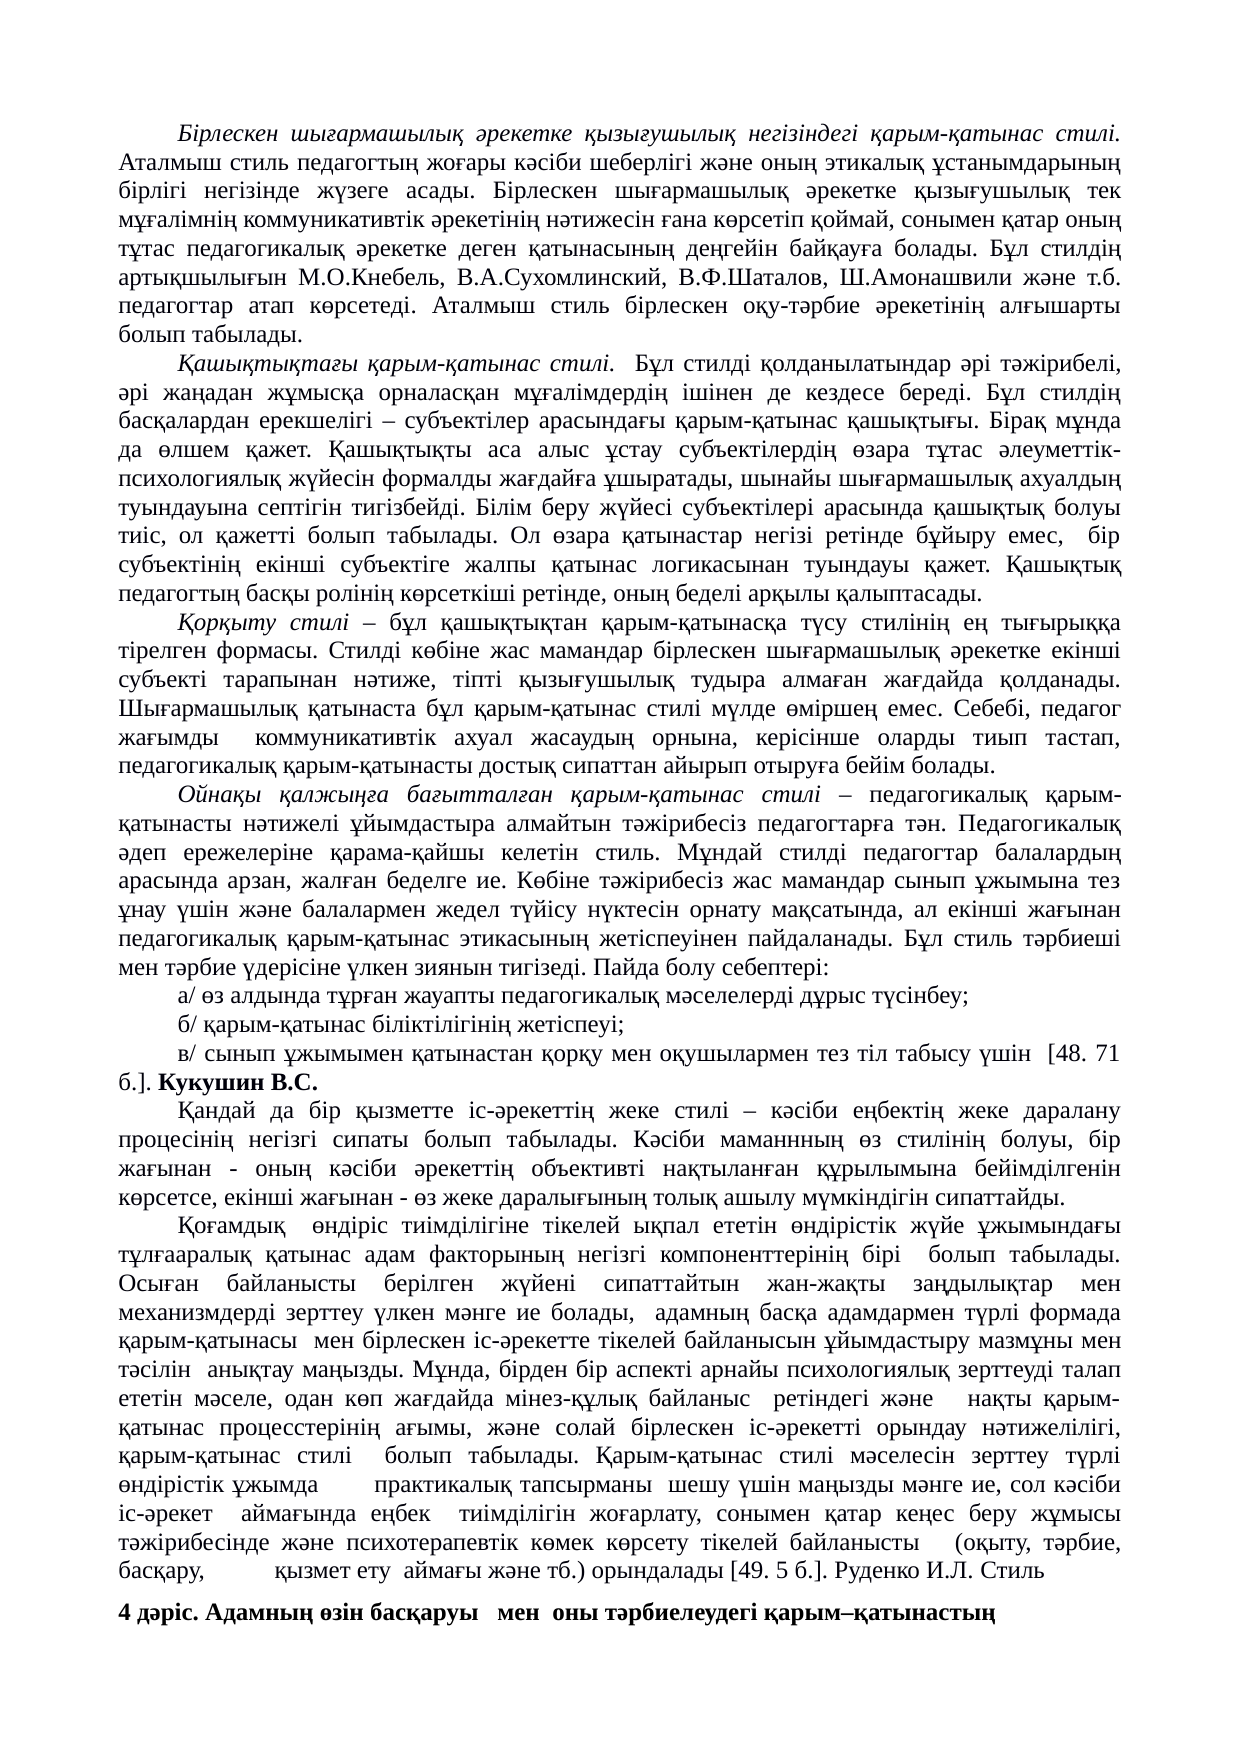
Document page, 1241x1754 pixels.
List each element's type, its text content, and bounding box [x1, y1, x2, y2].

text 4 дәріс. Адамның өзін басқаруы мен оны тәрбиелеудегі қарым–қатынастың [118, 1597, 1122, 1626]
text Қандай да бір қызметте іс-әрекеттің жеке стилі – кәсіби еңбектің жеке даралану процесінің негізгі сипаты болып табылады. Кәсіби маманнның өз стилінің болуы, бір жағынан - оның кәсіби әрекеттің объективті нақтыланған құрылымына бейімділгенін көрсетсе, екінші жағынан - өз жеке даралығының толық ашылу мүмкіндігін сипаттайды. [118, 1096, 1122, 1211]
text Бірлескен шығармашылық әрекетке қызығушылық негізіндегі қарым-қатынас стилі. Аталмыш стиль педагогтың жоғары кәсіби шеберлігі және оның этикалық ұстанымдарының бірлігі негізінде жүзеге асады. Бірлескен шығармашылық әрекетке қызығушылық тек мұғалімнің коммуникативтік әрекетінің нәтижесін ғана көрсетіп қоймай, сонымен қатар оның тұтас педагогикалық әрекетке деген қатынасының деңгейін байқауға болады. Бұл стилдің артықшылығын М.О.Кнебель, В.А.Сухомлинский, В.Ф.Шаталов, Ш.Амонашвили және т.б. педагогтар атап көрсетеді. Аталмыш стиль бірлескен оқу-тәрбие әрекетінің алғышарты болып табылады. [118, 118, 1122, 348]
text Ойнақы қалжыңға бағытталған қарым-қатынас стилі – педагогикалық қарым-қатынасты нәтижелі ұйымдастыра алмайтын тәжірибесіз педагогтарға тән. Педагогикалық әдеп ережелеріне қарама-қайшы келетін стиль. Мұндай стилді педагогтар балалардың арасында арзан, жалған беделге ие. Көбіне тәжірибесіз жас мамандар сынып ұжымына тез ұнау үшін және балалармен жедел түйісу нүктесін орнату мақсатында, ал екінші жағынан педагогикалық қарым-қатынас этикасының жетіспеуінен пайдаланады. Бұл стиль тәрбиеші мен тәрбие үдерісіне үлкен зиянын тигізеді. Пайда болу себептері: [118, 779, 1122, 981]
text Қоғамдық өндіріс тиімділігіне тікелей ықпал ететін өндірістік жүйе ұжымындағы тұлғааралық қатынас адам факторының негізгі компоненттерінің бірі болып табылады. Осыған байланысты берілген жүйені сипаттайтын жан-жақты заңдылықтар мен механизмдерді зерттеу үлкен мәнге ие болады, адамның басқа адамдармен түрлі формада қарым-қатынасы мен бірлескен іс-әрекетте тікелей байланысын ұйымдастыру мазмұны мен тәсілін анықтау маңызды. Мұнда, бірден бір аспекті арнайы психологиялық зерттеуді талап ететін мәселе, одан көп жағдайда мінез-құлық байланыс ретіндегі және нақты қарым-қатынас процесстерінің ағымы, және солай бірлескен іс-әрекетті орындау нәтижелілігі, қарым-қатынас стилі болып табылады. Қарым-қатынас стилі мәселесін зерттеу түрлі өндірістік ұжымда практикалық тапсырманы шешу үшін маңызды мәнге ие, сол кәсіби іс-әрекет аймағында еңбек тиімділігін жоғарлату, сонымен қатар кеңес беру жұмысы тәжірибесінде және психотерапевтік көмек көрсету тікелей байланысты (оқыту, тәрбие, басқару, қызмет ету аймағы және тб.) орындалады [49. 5 б.]. Руденко И.Л. Стиль [118, 1211, 1122, 1584]
text Қашықтықтағы қарым-қатынас стилі. Бұл стилді қолданылатындар әрі тәжірибелі, әрі жаңадан жұмысқа орналасқан мұғалімдердің ішінен де кездесе береді. Бұл стилдің басқалардан ерекшелігі – субъектілер арасындағы қарым-қатынас қашықтығы. Бірақ мұнда да өлшем қажет. Қашықтықты аса алыс ұстау субъектілердің өзара тұтас әлеуметтік-психологиялық жүйесін формалды жағдайға ұшыратады, шынайы шығармашылық ахуалдың туындауына септігін тигізбейді. Білім беру жүйесі субъектілері арасында қашықтық болуы тиіс, ол қажетті болып табылады. Ол өзара қатынастар негізі ретінде бұйыру емес, бір субъектінің екінші субъектіге жалпы қатынас логикасынан туындауы қажет. Қашықтық педагогтың басқы ролінің көрсеткіші ретінде, оның беделі арқылы қалыптасады. [118, 348, 1122, 607]
text Қорқыту стилі – бұл қашықтықтан қарым-қатынасқа түсу стилінің ең тығырыққа тірелген формасы. Стилді көбіне жас мамандар бірлескен шығармашылық әрекетке екінші субъекті тарапынан нәтиже, тіпті қызығушылық тудыра алмаған жағдайда қолданады. Шығармашылық қатынаста бұл қарым-қатынас стилі мүлде өміршең емес. Себебі, педагог жағымды коммуникативтік ахуал жасаудың орнына, керісінше оларды тиып тастап, педагогикалық қарым-қатынасты достық сипаттан айырып отыруға бейім болады. [118, 607, 1122, 779]
text в/ сынып ұжымымен қатынастан қорқу мен оқушылармен тез тіл табысу үшін [48. 71 б.]. Кукушин В.С. [118, 1038, 1122, 1096]
text б/ қарым-қатынас біліктілігінің жетіспеуі; [118, 1009, 1122, 1038]
text а/ өз алдында тұрған жауапты педагогикалық мәселелерді дұрыс түсінбеу; [118, 981, 1122, 1009]
